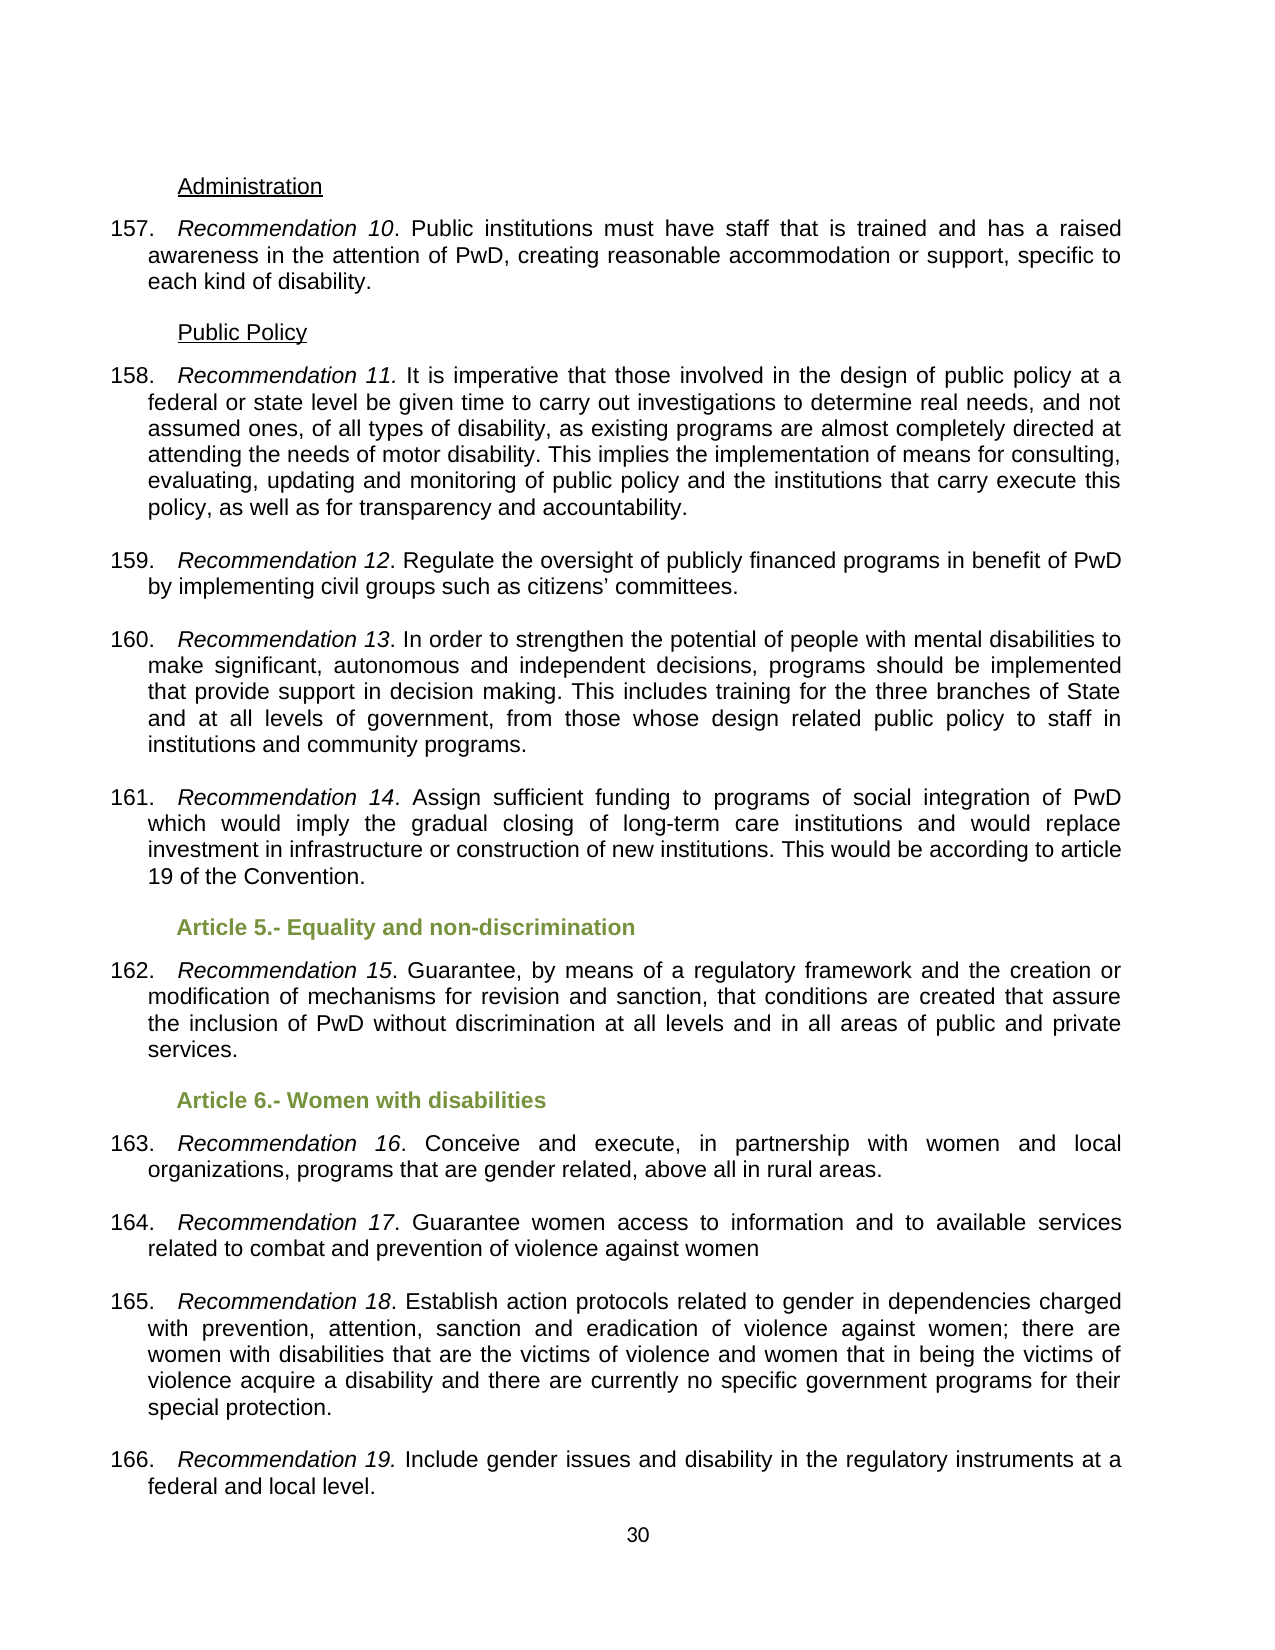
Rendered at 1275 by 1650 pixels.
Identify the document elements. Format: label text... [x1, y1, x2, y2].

list Recommendation 10. Public institutions must have staff that is trained and has a raised awareness in the attention of PwD, creating reasonable accommodation or support, specific to each kind of disability. [110, 215, 1122, 294]
text Public Policy [177, 319, 1098, 346]
list Recommendation 12. Regulate the oversight of publicly financed programs in benefit of PwD by implementing civil groups such as citizens’ committees. [110, 547, 1122, 599]
title Article 6.- Women with disabilities [176, 1087, 1098, 1114]
list Recommendation 15. Guarantee, by means of a regulatory framework and the creation or modification of mechanisms for revision and sanction, that conditions are created that assure the inclusion of PwD without discrimination at all levels and in all areas of public and private services. [110, 957, 1122, 1062]
list Recommendation 13. In order to strengthen the potential of people with mental disabilities to make significant, autonomous and independent decisions, programs should be implemented that provide support in decision making. This includes training for the three branches of State and at all levels of government, from those whose design related public policy to staff in institutions and community programs. [110, 626, 1122, 757]
list Recommendation 16. Conceive and execute, in partnership with women and local organizations, programs that are gender related, above all in rural areas. [110, 1130, 1122, 1183]
list Recommendation 14. Assign sufficient funding to programs of social integration of PwD which would imply the gradual closing of long-term care institutions and would replace investment in infrastructure or construction of new institutions. This would be according to article 19 of the Convention. [110, 784, 1122, 889]
text Administration [177, 173, 1098, 199]
list Recommendation 11. It is imperative that those involved in the design of public policy at a federal or state level be given time to carry out investigations to determine real needs, and not assumed ones, of all types of disability, as existing programs are almost completely directed at attending the needs of motor disability. This implies the implementation of means for consulting, evaluating, updating and monitoring of public policy and the institutions that carry execute this policy, as well as for transparency and accountability. [110, 362, 1122, 520]
list Recommendation 19. Include gender issues and disability in the regulatory instruments at a federal and local level. [110, 1446, 1122, 1499]
list Recommendation 18. Establish action protocols related to gender in dependencies charged with prevention, attention, sanction and eradication of violence against women; there are women with disabilities that are the victims of violence and women that in being the victims of violence acquire a disability and there are currently no specific government programs for their special protection. [110, 1288, 1122, 1420]
list Recommendation 17. Guarantee women access to information and to available services related to combat and prevention of violence against women [110, 1209, 1122, 1262]
title Article 5.- Equality and non-discrimination [176, 914, 1098, 941]
